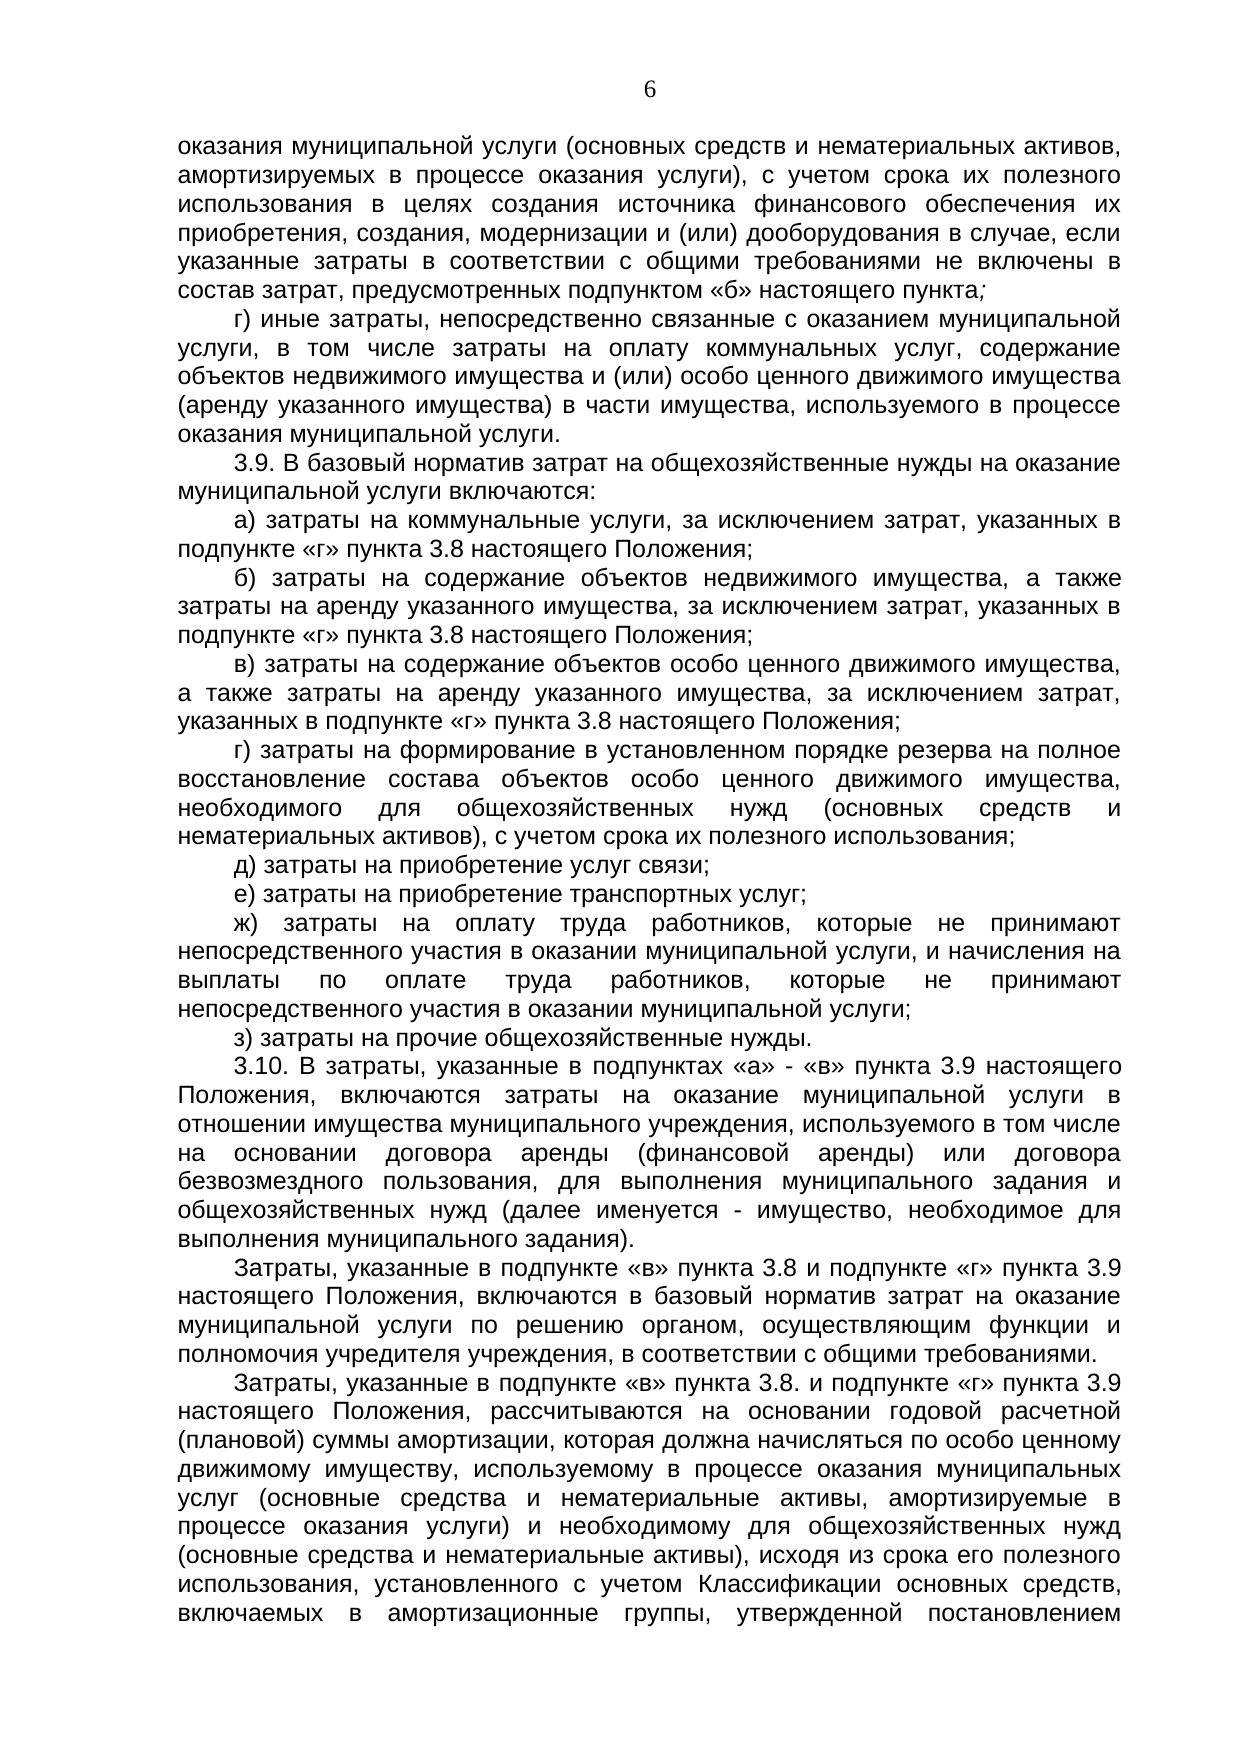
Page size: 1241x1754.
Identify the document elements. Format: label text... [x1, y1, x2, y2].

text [177, 1368, 1122, 1626]
text Затраты, указанные в подпункте «в» пункта 3.8 и подпункте «г» пункта 3.9 настоящего Положения, включаются в базовый норматив затрат на оказание муниципальной услуги по решению органом, осуществляющим функции и полномочия учредителя учреждения, в соответствии с общими требованиями. [177, 1253, 1122, 1368]
text а) затраты на коммунальные услуги, за исключением затрат, указанных в подпункте «г» пункта 3.8 настоящего Положения; [177, 505, 1122, 563]
text г) затраты на формирование в установленном порядке резерва на полное восстановление состава объектов особо ценного движимого имущества, необходимого для общехозяйственных нужд (основных средств и нематериальных активов), с учетом срока их полезного использования; [177, 735, 1122, 850]
text з) затраты на прочие общехозяйственные нужды. [177, 1023, 1122, 1051]
text 3.10. В затраты, указанные в подпунктах «а» - «в» пункта 3.9 настоящего Положения, включаются затраты на оказание муниципальной услуги в отношении имущества муниципального учреждения, используемого в том числе на основании договора аренды (финансовой аренды) или договора безвозмездного пользования, для выполнения муниципального задания и общехозяйственных нужд (далее именуется - имущество, необходимое для выполнения муниципального задания). [177, 1051, 1122, 1253]
text е) затраты на приобретение транспортных услуг; [177, 879, 1122, 908]
text в) затраты на содержание объектов особо ценного движимого имущества, а также затраты на аренду указанного имущества, за исключением затрат, указанных в подпункте «г» пункта 3.8 настоящего Положения; [177, 649, 1122, 735]
text б) затраты на содержание объектов недвижимого имущества, а также затраты на аренду указанного имущества, за исключением затрат, указанных в подпункте «г» пункта 3.8 настоящего Положения; [177, 563, 1122, 649]
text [177, 131, 1122, 304]
text 3.9. В базовый норматив затрат на общехозяйственные нужды на оказание муниципальной услуги включаются: [177, 448, 1122, 505]
text ж) затраты на оплату труда работников, которые не принимают непосредственного участия в оказании муниципальной услуги, и начисления на выплаты по оплате труда работников, которые не принимают непосредственного участия в оказании муниципальной услуги; [177, 908, 1122, 1023]
text д) затраты на приобретение услуг связи; [177, 850, 1122, 879]
text г) иные затраты, непосредственно связанные с оказанием муниципальной услуги, в том числе затраты на оплату коммунальных услуг, содержание объектов недвижимого имущества и (или) особо ценного движимого имущества (аренду указанного имущества) в части имущества, используемого в процессе оказания муниципальной услуги. [177, 304, 1122, 448]
